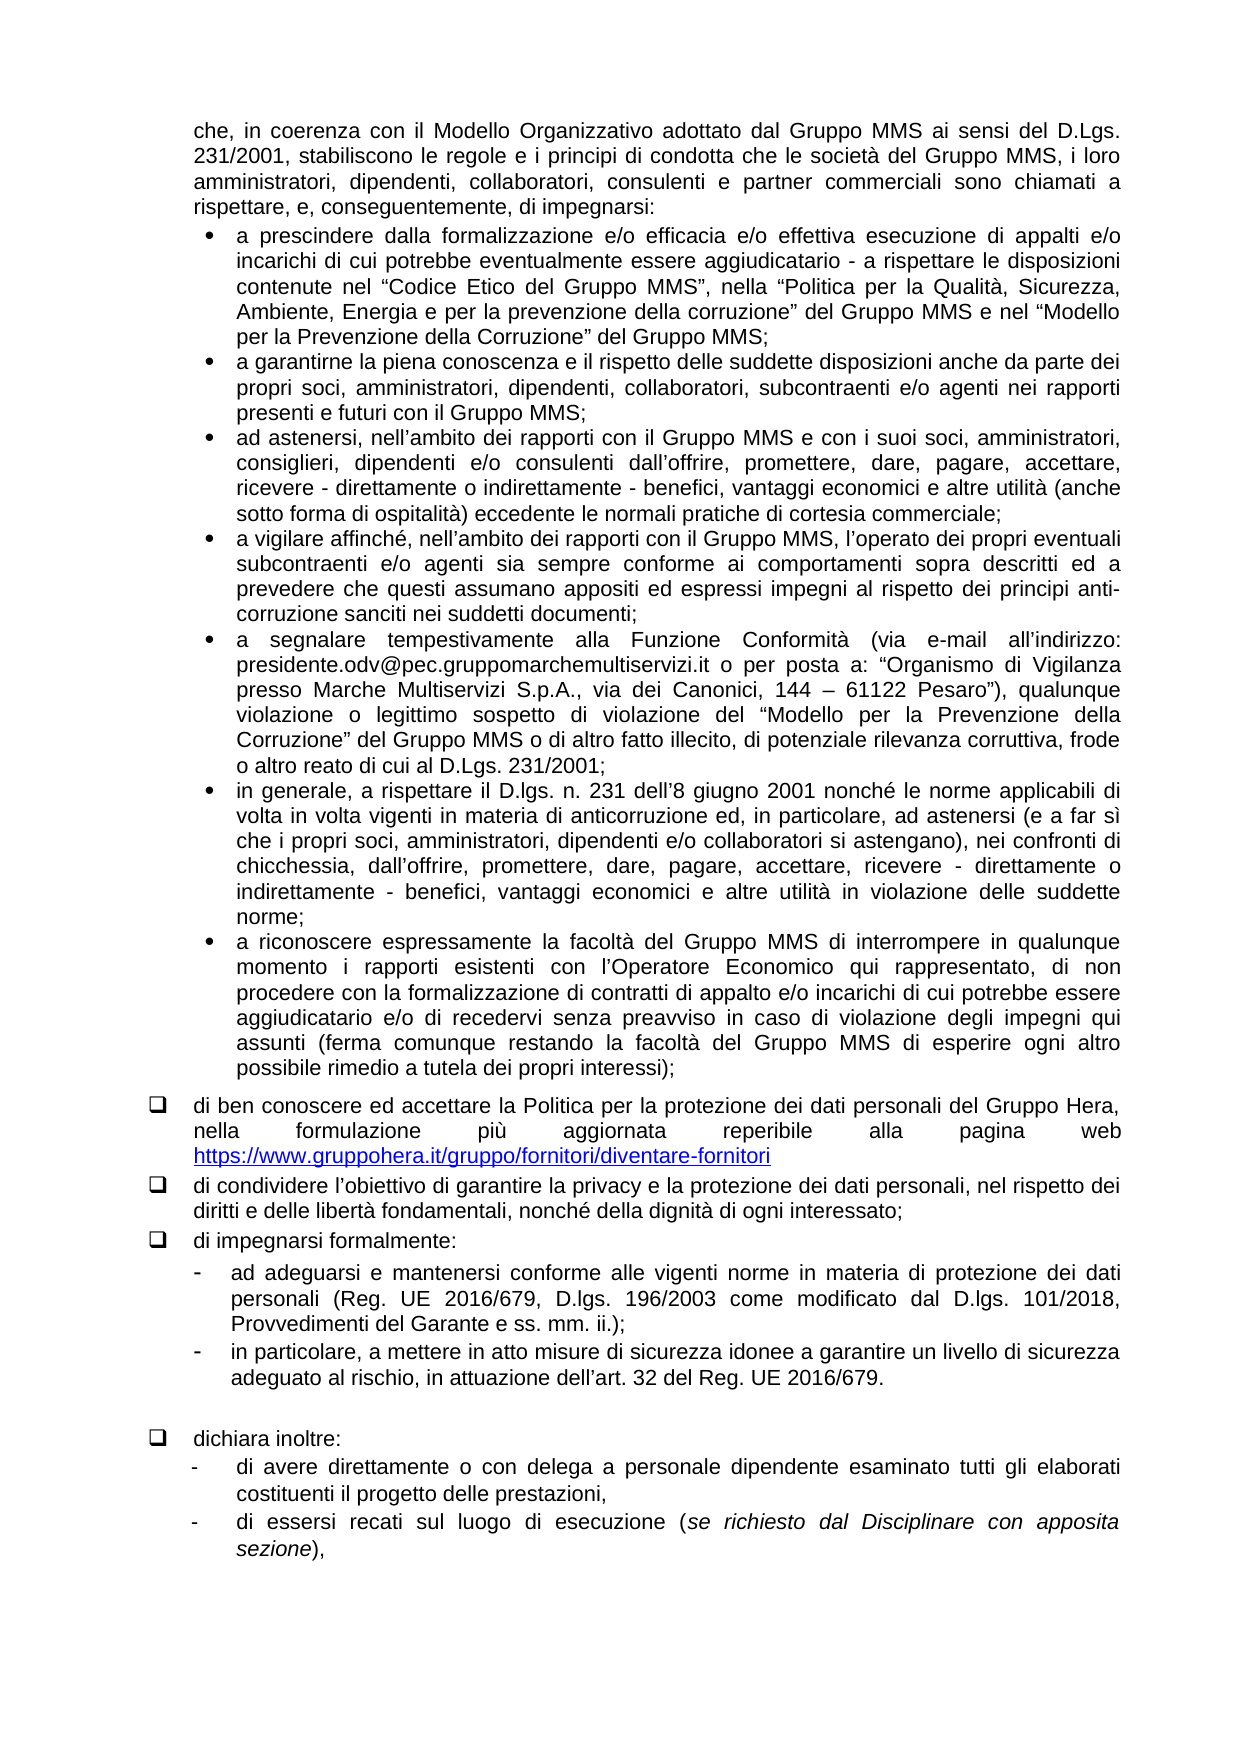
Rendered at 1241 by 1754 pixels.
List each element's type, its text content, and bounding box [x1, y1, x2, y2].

list a prescindere dalla formalizzazione e/o efficacia e/o effettiva esecuzione di appalti e/o incarichi di cui potrebbe eventualmente essere aggiudicatario - a rispettare le disposizioni contenute nel “Codice Etico del Gruppo MMS”, nella “Politica per la Qualità, Sicurezza, Ambiente, Energia e per la prevenzione della corruzione” del Gruppo MMS e nel “Modello per la Prevenzione della Corruzione” del Gruppo MMS; [206, 223, 1122, 349]
list ad adeguarsi e mantenersi conforme alle vigenti norme in materia di protezione dei dati personali (Reg. UE 2016/679, D.lgs. 196/2003 come modificato dal D.lgs. 101/2018, Provvedimenti del Garante e ss. mm. ii.); [193, 1257, 1122, 1336]
list di avere direttamente o con delega a personale dipendente esaminato tutti gli elaborati costituenti il progetto delle prestazioni, [191, 1451, 1122, 1506]
list di ben conoscere ed accettare la Politica per la protezione dei dati personali del Gruppo Hera, nella formulazione più aggiornata reperibile alla pagina web https://www.gruppohera.it/gruppo/fornitori/diventare-fornitori [148, 1093, 1122, 1169]
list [148, 118, 1122, 219]
list a riconoscere espressamente la facoltà del Gruppo MMS di interrompere in qualunque momento i rapporti esistenti con l’Operatore Economico qui rappresentato, di non procedere con la formalizzazione di contratti di appalto e/o incarichi di cui potrebbe essere aggiudicatario e/o di recedervi senza preavviso in caso di violazione degli impegni qui assunti (ferma comunque restando la facoltà del Gruppo MMS di esperire ogni altro possibile rimedio a tutela dei propri interessi); [206, 929, 1122, 1080]
list in generale, a rispettare il D.lgs. n. 231 dell’8 giugno 2001 nonché le norme applicabili di volta in volta vigenti in materia di anticorruzione ed, in particolare, ad astenersi (e a far sì che i propri soci, amministratori, dipendenti e/o collaboratori si astengano), nei confronti di chicchessia, dall’offrire, promettere, dare, pagare, accettare, ricevere - direttamente o indirettamente - benefici, vantaggi economici e altre utilità in violazione delle suddette norme; [206, 778, 1122, 929]
list in particolare, a mettere in atto misure di sicurezza idonee a garantire un livello di sicurezza adeguato al rischio, in attuazione dell’art. 32 del Reg. UE 2016/679. [193, 1336, 1122, 1390]
list a vigilare affinché, nell’ambito dei rapporti con il Gruppo MMS, l’operato dei propri eventuali subcontraenti e/o agenti sia sempre conforme ai comportamenti sopra descritti ed a prevedere che questi assumano appositi ed espressi impegni al rispetto dei principi anti-corruzione sanciti nei suddetti documenti; [206, 526, 1122, 627]
list a garantirne la piena conoscenza e il rispetto delle suddette disposizioni anche da parte dei propri soci, amministratori, dipendenti, collaboratori, subcontraenti e/o agenti nei rapporti presenti e futuri con il Gruppo MMS; [206, 349, 1122, 425]
list di impegnarsi formalmente: [148, 1228, 1122, 1253]
list di condividere l’obiettivo di garantire la privacy e la protezione dei dati personali, nel rispetto dei diritti e delle libertà fondamentali, nonché della dignità di ogni interessato; [148, 1173, 1122, 1223]
list a segnalare tempestivamente alla Funzione Conformità (via e-mail all’indirizzo: presidente.odv@pec.gruppomarchemultiservizi.it o per posta a: “Organismo di Vigilanza presso Marche Multiservizi S.p.A., via dei Canonici, 144 – 61122 Pesaro”), qualunque violazione o legittimo sospetto di violazione del “Modello per la Prevenzione della Corruzione” del Gruppo MMS o di altro fatto illecito, di potenziale rilevanza corruttiva, frode o altro reato di cui al D.Lgs. 231/2001; [206, 627, 1122, 778]
list ad astenersi, nell’ambito dei rapporti con il Gruppo MMS e con i suoi soci, amministratori, consiglieri, dipendenti e/o consulenti dall’offrire, promettere, dare, pagare, accettare, ricevere - direttamente o indirettamente - benefici, vantaggi economici e altre utilità (anche sotto forma di ospitalità) eccedente le normali pratiche di cortesia commerciale; [206, 425, 1122, 526]
list dichiara inoltre: [148, 1426, 1122, 1451]
list di essersi recati sul luogo di esecuzione (se richiesto dal Disciplinare con apposita sezione), [191, 1506, 1122, 1561]
